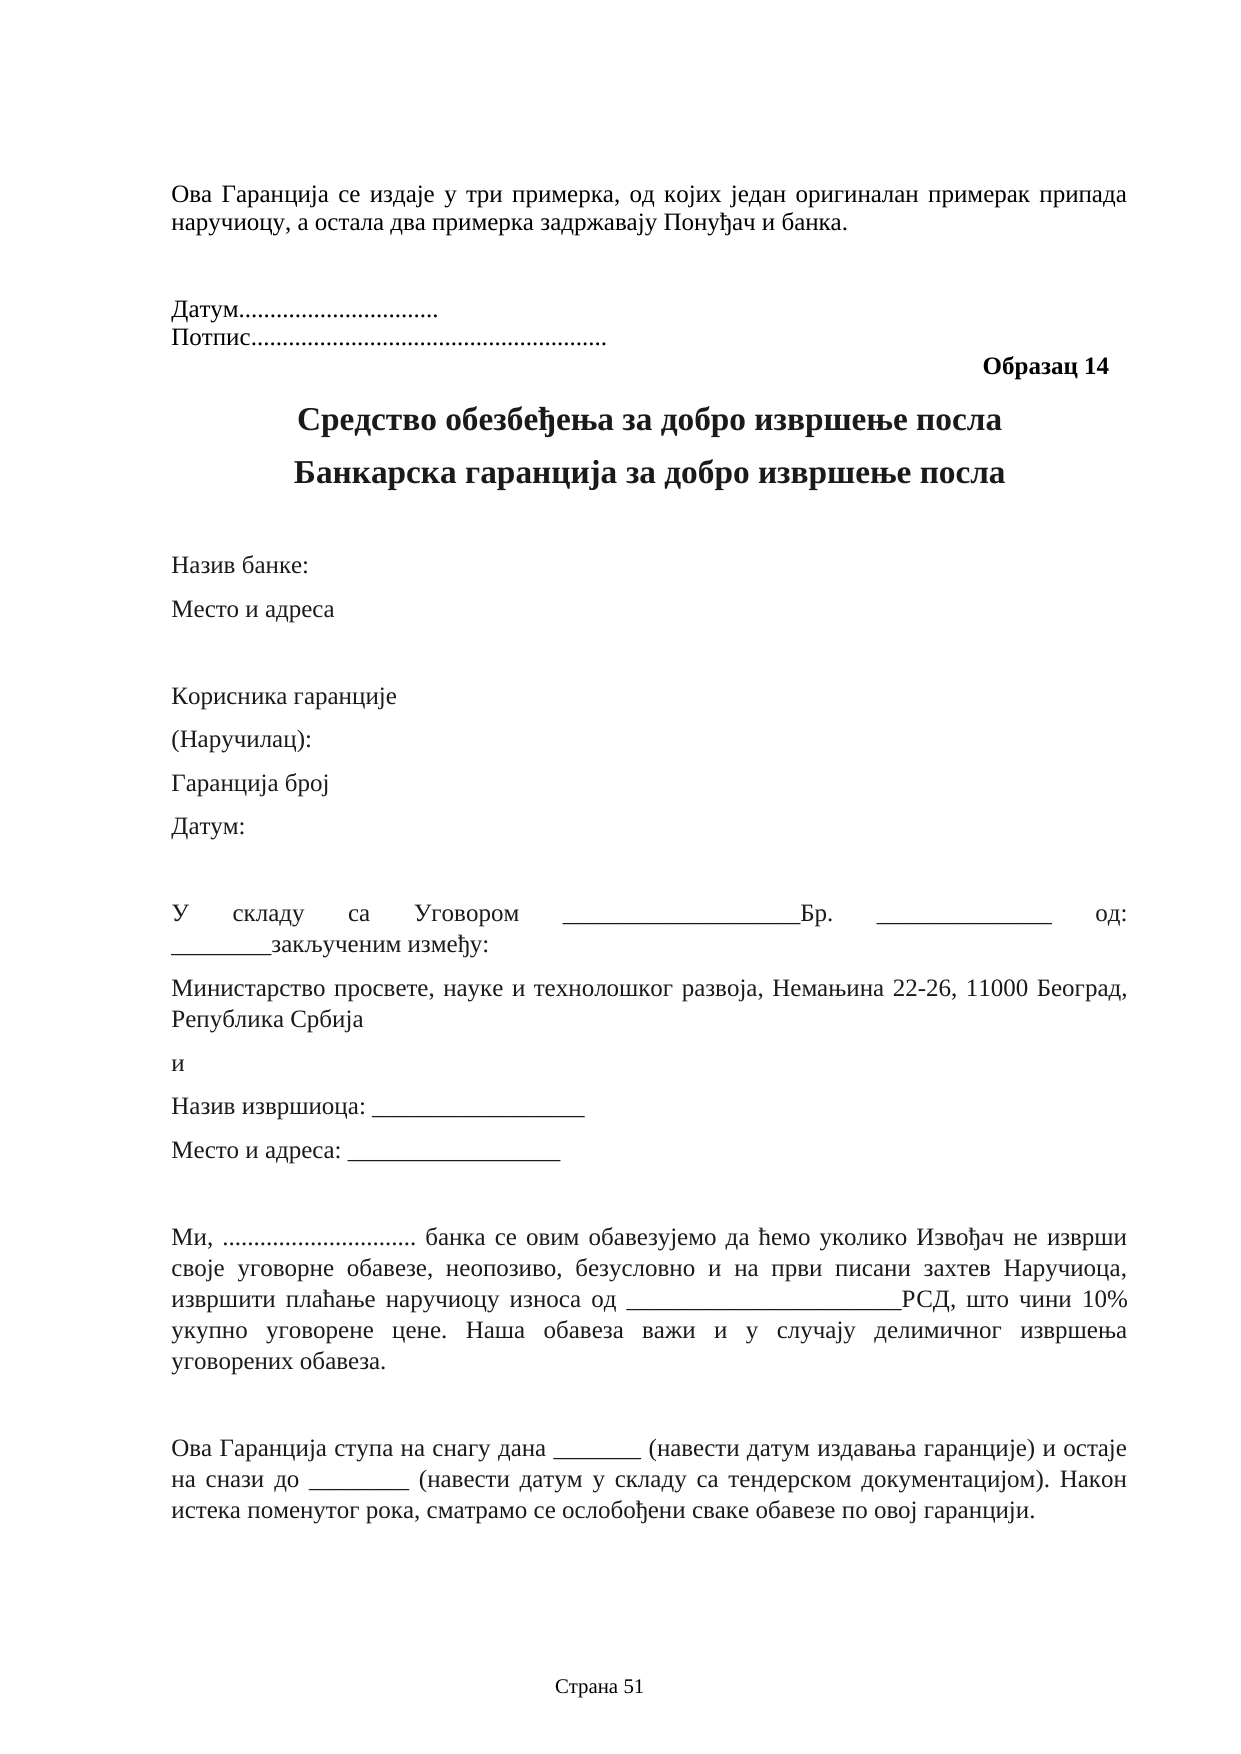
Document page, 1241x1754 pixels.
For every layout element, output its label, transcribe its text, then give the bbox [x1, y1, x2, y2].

text Банкарска гаранција за добро извршење посла [171, 453, 1128, 491]
text Образац 14 [982, 351, 1128, 380]
text Место и адреса [171, 594, 1128, 622]
text Назив извршиоца: _________________ [171, 1091, 1128, 1120]
list Датум................................ Потпис......................................................... [171, 294, 1128, 351]
text Место и адреса: _________________ [171, 1135, 1128, 1163]
list Ова Гаранција се издаје у три примерка, од којих један оригиналан примерак припада наручиоцу, а остала два примерка задржавају Понуђач и банка. [171, 179, 1128, 236]
text Министарство просвете, науке и технолошког развоја, Немањина 22-26, 11000 Београд, Република Србија [171, 973, 1128, 1033]
text Корисника гаранције [171, 681, 1128, 709]
text Средство обезбеђења за добро извршење посла [171, 399, 1128, 437]
text У складу са Уговором ___________________Бр. ______________ од: ________закљученим између: [171, 898, 1128, 958]
text Датум: [171, 811, 1128, 840]
text Ова Гаранција ступа на снагу дана _______ (навести датум издавања гаранције) и остаје на снази до ________ (навести датум у складу са тендерском документацијом). Након истека поменутог рока, сматрамо се ослобођени сваке обавезе по овој гаранцији. [171, 1433, 1128, 1524]
text Назив банке: [171, 550, 1128, 579]
text (Наручилац): [171, 724, 1128, 753]
text Ми, ............................... банка се овим обавезујемо да ћемо уколико Извођач не изврши своје уговорне обавезе, неопозиво, безусловно и на први писани захтев Наручиоца, извршити плаћање наручиоцу износа од ______________________РСД, што чини 10% укупно уговорене цене. Наша обавеза важи и у случају делимичног извршења уговорених обавеза. [171, 1222, 1128, 1375]
text и [171, 1048, 1128, 1076]
text Гаранција број [171, 768, 1128, 797]
